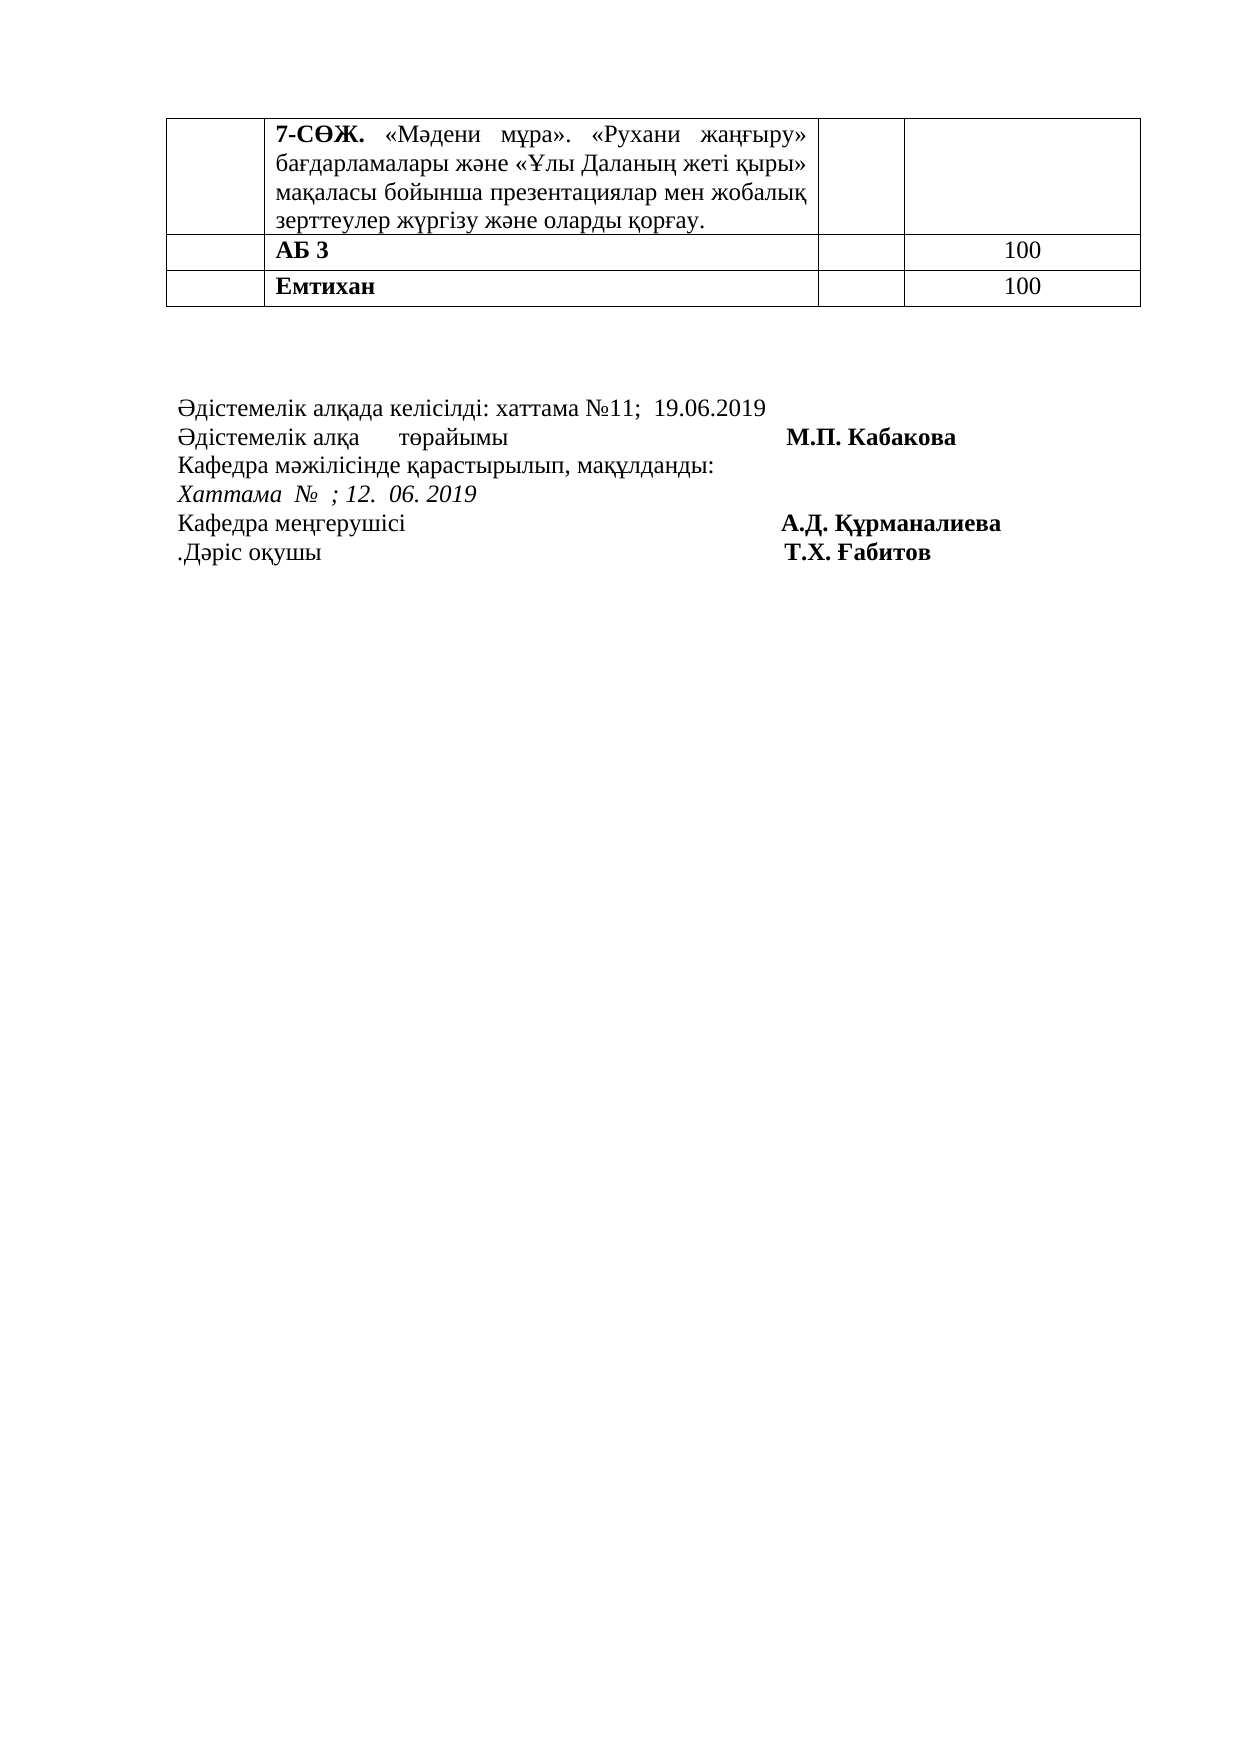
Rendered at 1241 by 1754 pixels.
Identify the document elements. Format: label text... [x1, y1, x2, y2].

table_cell [819, 271, 904, 306]
text Хаттама № ; 12. 06. 2019 [177, 479, 1152, 508]
table_cell [819, 119, 904, 234]
table_cell [167, 235, 264, 270]
text .Дәріс оқушы Т.Х. Ғабитов [177, 537, 1152, 566]
table_cell 100 [905, 235, 1140, 270]
table_cell АБ 3 [265, 235, 818, 270]
text Әдістемелік алқа төрайымы М.П. Кабакова [177, 422, 1152, 451]
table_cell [265, 119, 818, 234]
text Әдістемелік алқада келісілді: хаттама №11; 19.06.2019 [177, 393, 1152, 422]
table_cell 100 [905, 271, 1140, 306]
text Кафедра меңгерушісі А.Д. Құрманалиева [177, 508, 1152, 537]
text Кафедра мәжілісінде қарастырылып, мақұлданды: [177, 451, 1152, 479]
table_cell [819, 235, 904, 270]
table_cell 20 [905, 119, 1140, 234]
table_cell Емтихан [265, 271, 818, 306]
table_cell [167, 271, 264, 306]
